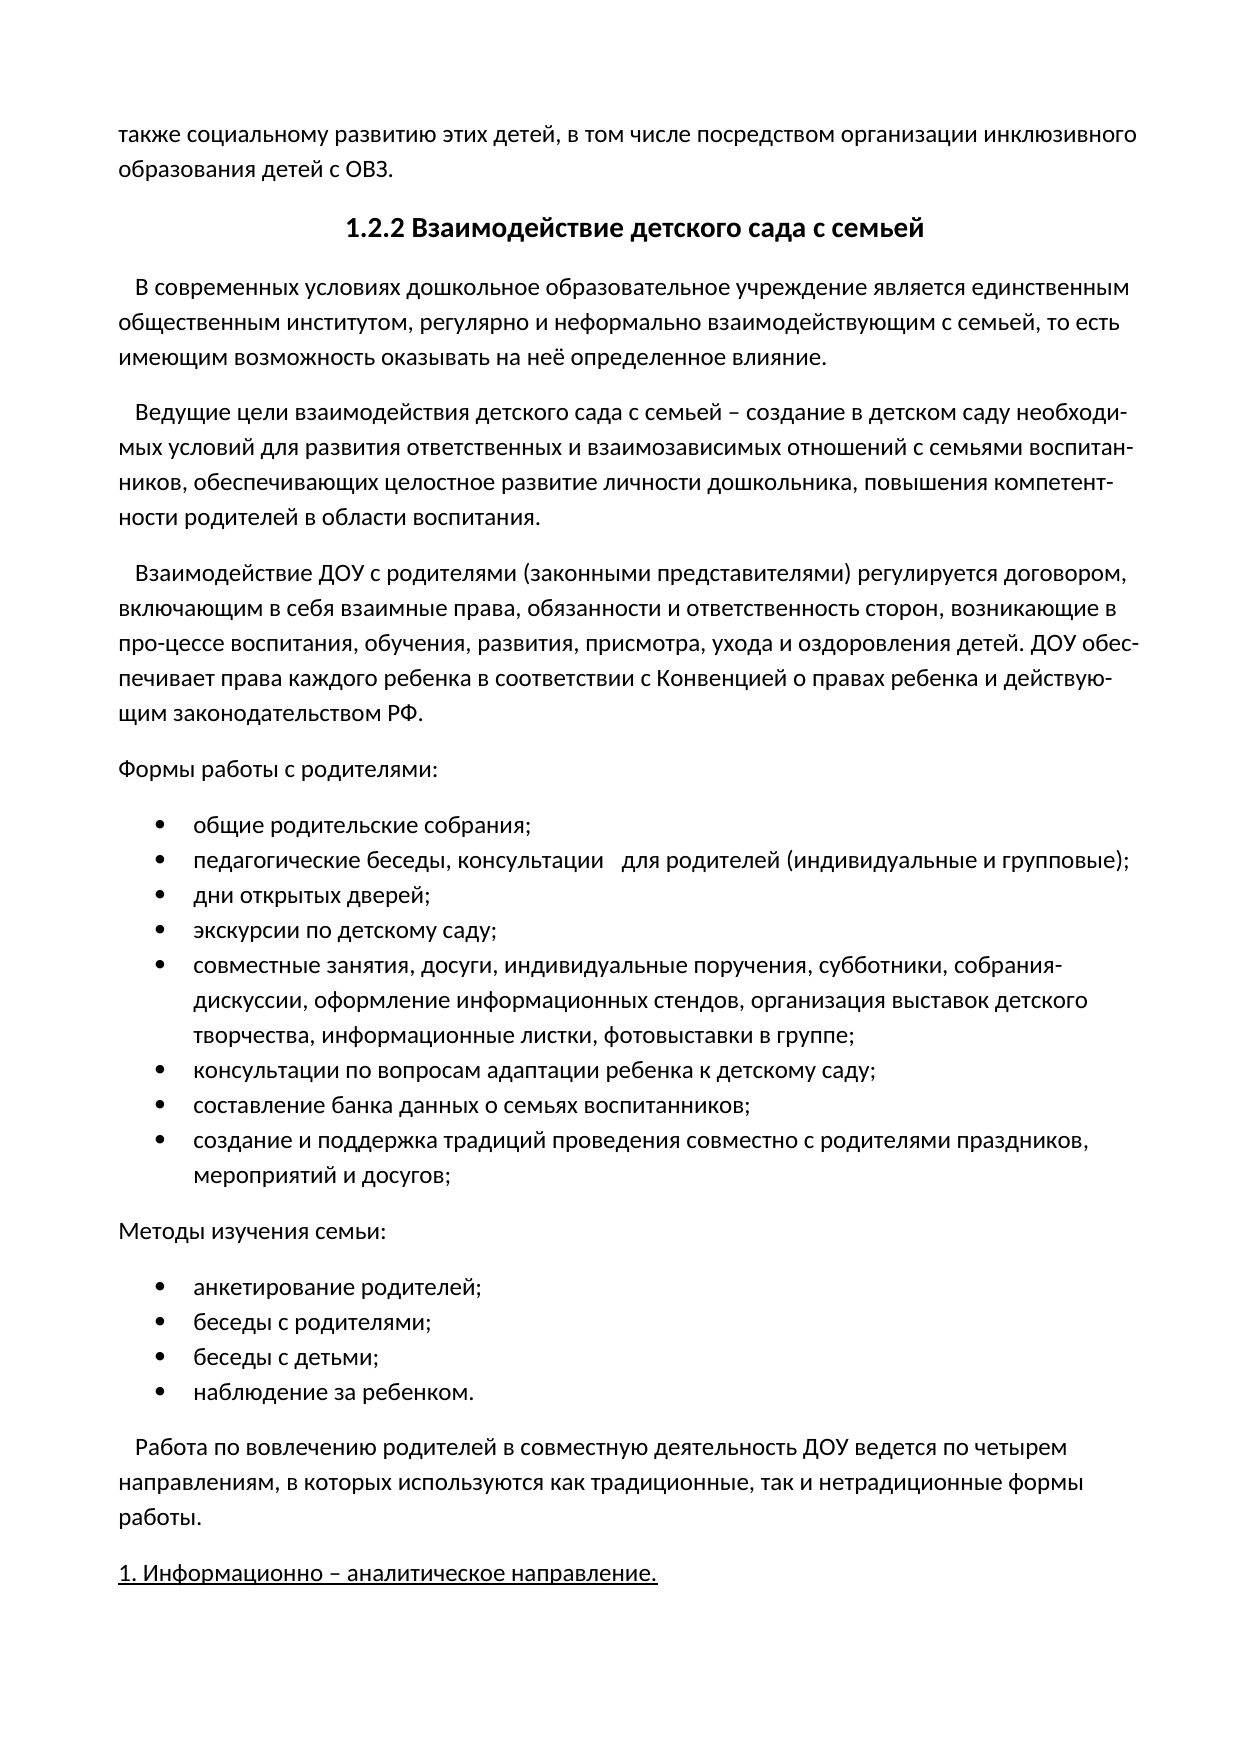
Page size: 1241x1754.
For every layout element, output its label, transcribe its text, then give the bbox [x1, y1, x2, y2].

list беседы с детьми; [156, 1341, 1152, 1371]
list анкетирование родителей; [156, 1271, 1152, 1301]
list общие родительские собрания; [156, 809, 1152, 839]
text 1. Информационно – аналитическое направление. [118, 1557, 1152, 1588]
list беседы с родителями; [156, 1306, 1152, 1336]
text Формы работы с родителями: [118, 753, 1152, 784]
text В современных условиях дошкольное образовательное учреждение является единственным общественным институтом, регулярно и неформально взаимодействующим с семьей, то есть имеющим возможность оказывать на неё определенное влияние. [118, 271, 1152, 371]
list консультации по вопросам адаптации ребенка к детскому саду; [156, 1054, 1152, 1084]
list дни открытых дверей; [156, 879, 1152, 909]
list составление банка данных о семьях воспитанников; [156, 1089, 1152, 1119]
text Взаимодействие ДОУ с родителями (законными представителями) регулируется договором, включающим в себя взаимные права, обязанности и ответственность сторон, возникающие в про-цессе воспитания, обучения, развития, присмотра, ухода и оздоровления детей. ДОУ обес-печивает права каждого ребенка в соответствии с Конвенцией о правах ребенка и действую-щим законодательством РФ. [118, 557, 1152, 728]
text Методы изучения семьи: [118, 1215, 1152, 1245]
list экскурсии по детскому саду; [156, 914, 1152, 944]
text Работа по вовлечению родителей в совместную деятельность ДОУ ведется по четырем направлениям, в которых используются как традиционные, так и нетрадиционные формы работы. [118, 1432, 1152, 1532]
list наблюдение за ребенком. [156, 1376, 1152, 1406]
text Ведущие цели взаимодействия детского сада с семьей – создание в детском саду необходи-мых условий для развития ответственных и взаимозависимых отношений с семьями воспитан-ников, обеспечивающих целостное развитие личности дошкольника, повышения компетент-ности родителей в области воспитания. [118, 397, 1152, 532]
list создание и поддержка традиций проведения совместно с родителями праздников, мероприятий и досугов; [156, 1124, 1152, 1189]
list педагогические беседы, консультации для родителей (индивидуальные и групповые); [156, 844, 1152, 874]
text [118, 118, 1152, 184]
list совместные занятия, досуги, индивидуальные поручения, субботники, собрания-дискуссии, оформление информационных стендов, организация выставок детского творчества, информационные листки, фотовыставки в группе; [156, 949, 1152, 1049]
text 1.2.2 Взаимодействие детского сада с семьей [118, 209, 1152, 244]
